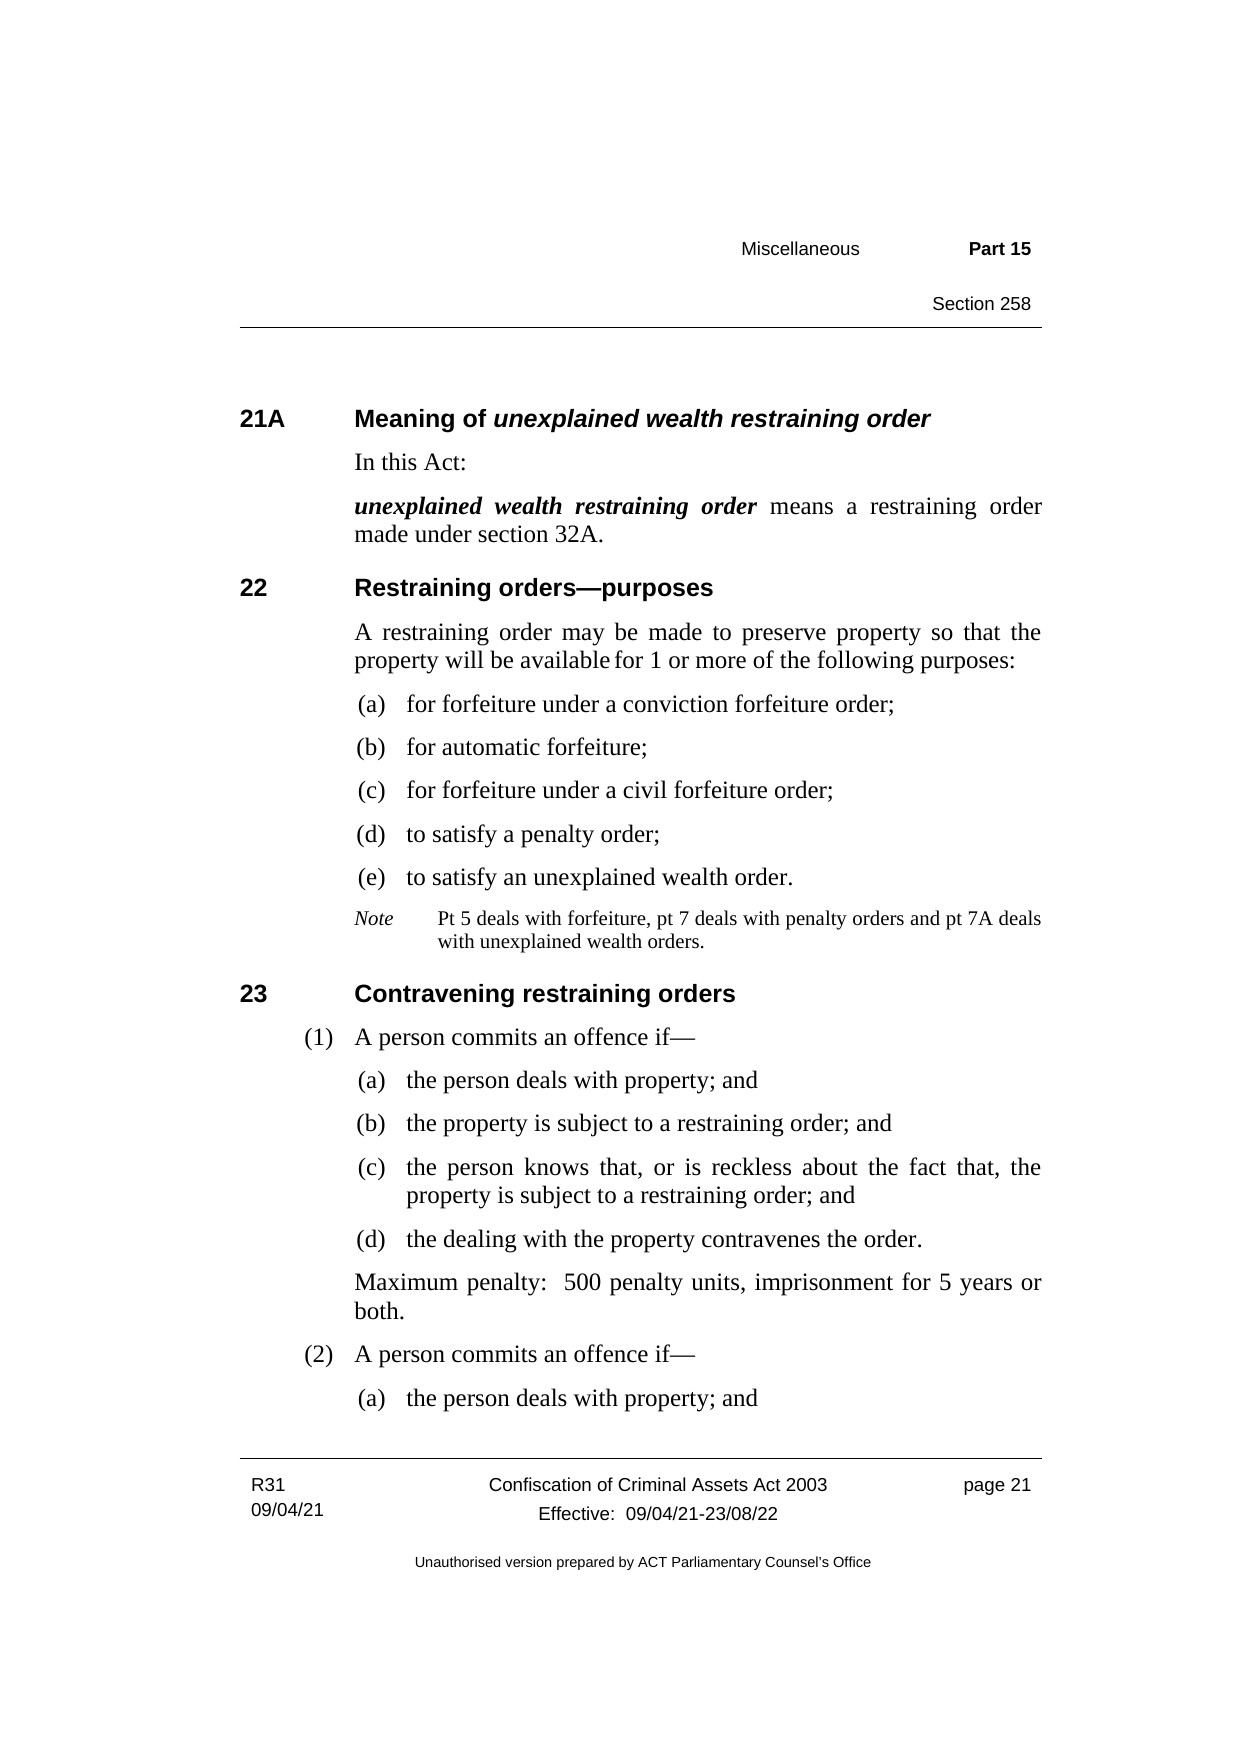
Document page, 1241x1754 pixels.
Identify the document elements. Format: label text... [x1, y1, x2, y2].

text (a) the person deals with property; and [239, 1065, 1042, 1094]
text (a) the person deals with property; and [239, 1383, 1042, 1411]
text (c) the person knows that, or is reckless about the fact that, the property is subject to a restraining order; and [239, 1152, 1042, 1209]
text (e) to satisfy an unexplained wealth order. [239, 862, 1042, 891]
text unexplained wealth restraining order means a restraining order made under section 32A. [354, 491, 1042, 548]
text (a) for forfeiture under a conviction forfeiture order; [239, 689, 1042, 717]
text (d) to satisfy a penalty order; [239, 819, 1042, 847]
text 21A Meaning of unexplained wealth restraining order [239, 404, 1042, 433]
text In this Act: [354, 447, 1042, 476]
text (b) the property is subject to a restraining order; and [239, 1108, 1042, 1137]
text (2) A person commits an offence if— [239, 1339, 1042, 1368]
text 22 Restraining orders—purposes [239, 573, 1042, 602]
text Maximum penalty: 500 penalty units, imprisonment for 5 years or both. [354, 1267, 1042, 1325]
text (1) A person commits an offence if— [239, 1022, 1042, 1051]
text A restraining order may be made to preserve property so that the property will be available for 1 or more of the following purposes: [354, 617, 1042, 674]
text (c) for forfeiture under a civil forfeiture order; [239, 775, 1042, 804]
text 23 Contravening restraining orders [239, 978, 1042, 1007]
text (d) the dealing with the property contravenes the order. [239, 1224, 1042, 1253]
text (b) for automatic forfeiture; [239, 732, 1042, 761]
text Note Pt 5 deals with forfeiture, pt 7 deals with penalty orders and pt 7A deals with unexplained wealth orders. [354, 905, 1042, 953]
